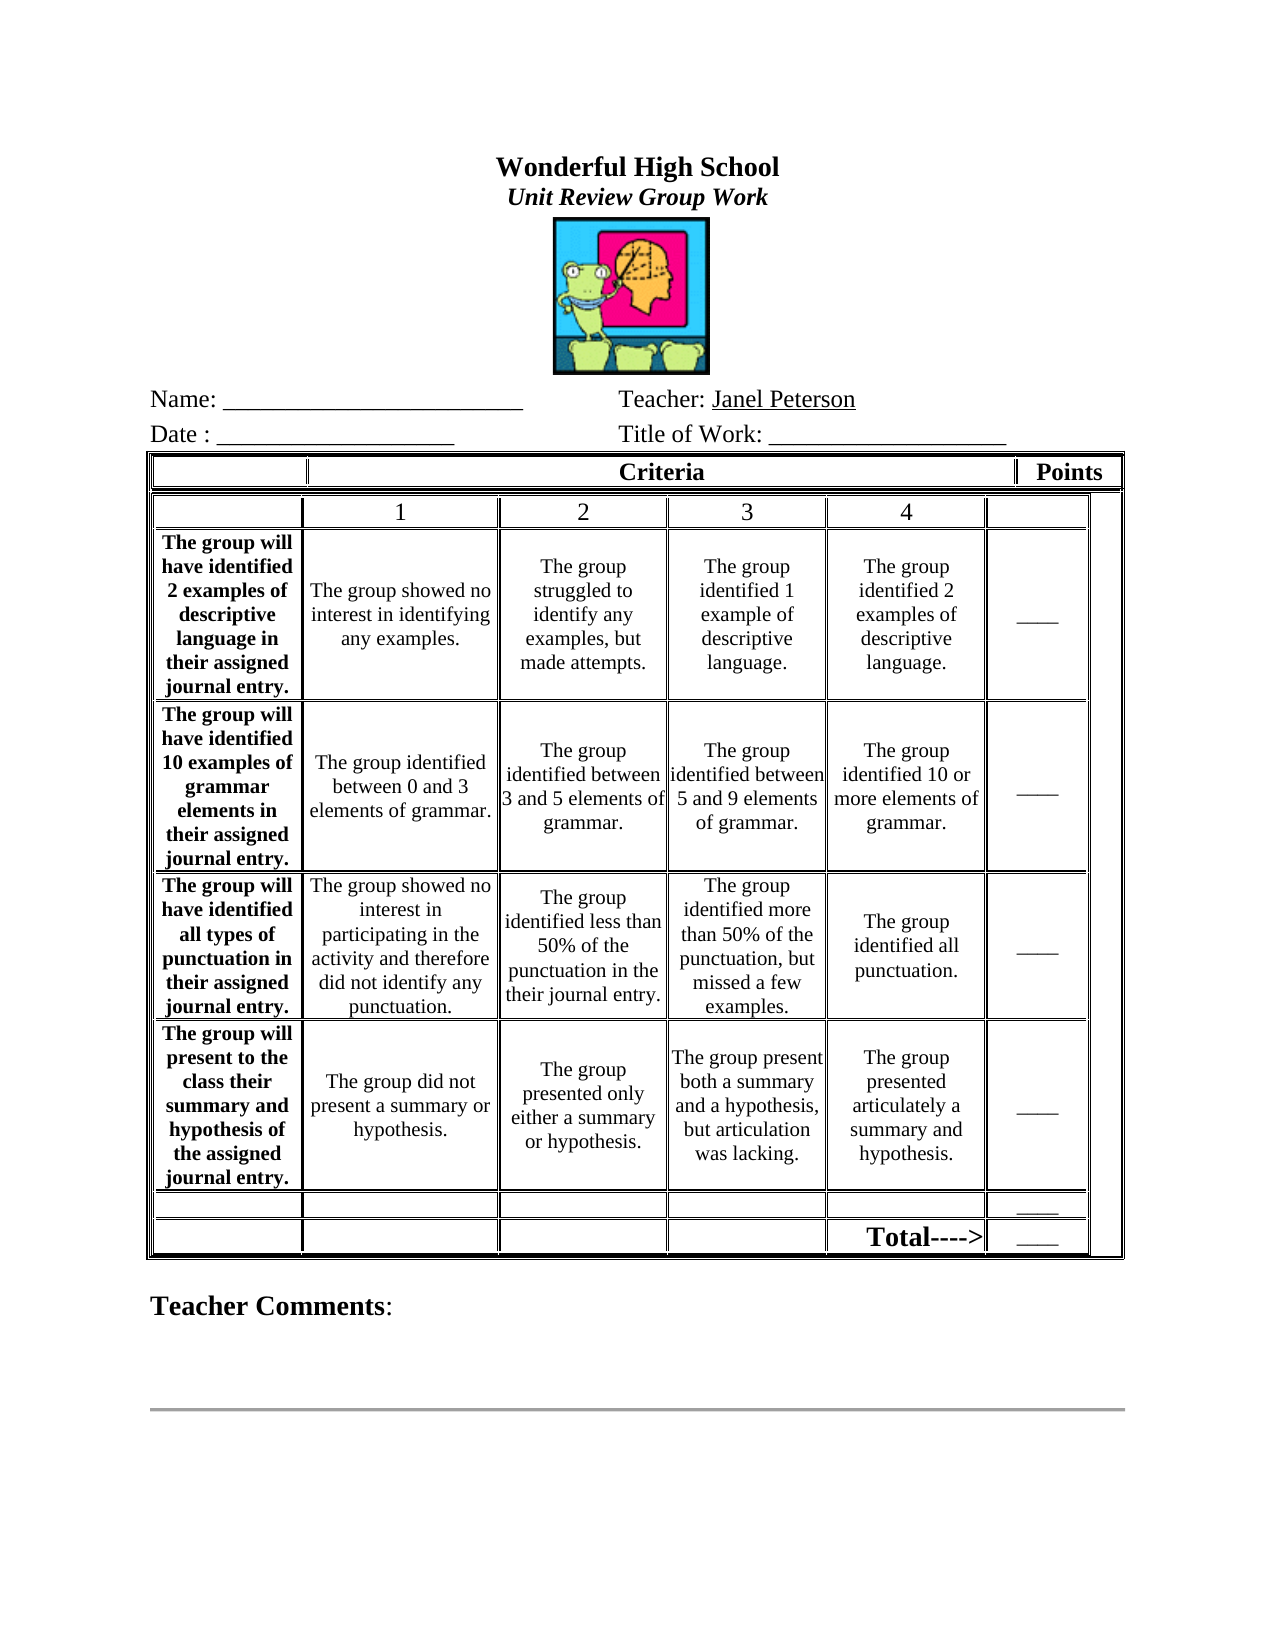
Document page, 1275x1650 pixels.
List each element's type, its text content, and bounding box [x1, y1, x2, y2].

table_header [144, 211, 1119, 381]
picture [552, 217, 710, 375]
table_header Title of Work: ___________________ [615, 416, 1122, 451]
table_header [152, 456, 1121, 488]
table_header Date : ___________________ [147, 416, 615, 451]
text Wonderful High School [150, 150, 1125, 182]
text Teacher Comments: [150, 1289, 1125, 1321]
table_header Teacher: Janel Peterson [615, 381, 1122, 416]
text Unit Review Group Work [150, 182, 1125, 211]
table_cell [150, 489, 1122, 1256]
table_header Name: ________________________ [147, 381, 615, 416]
